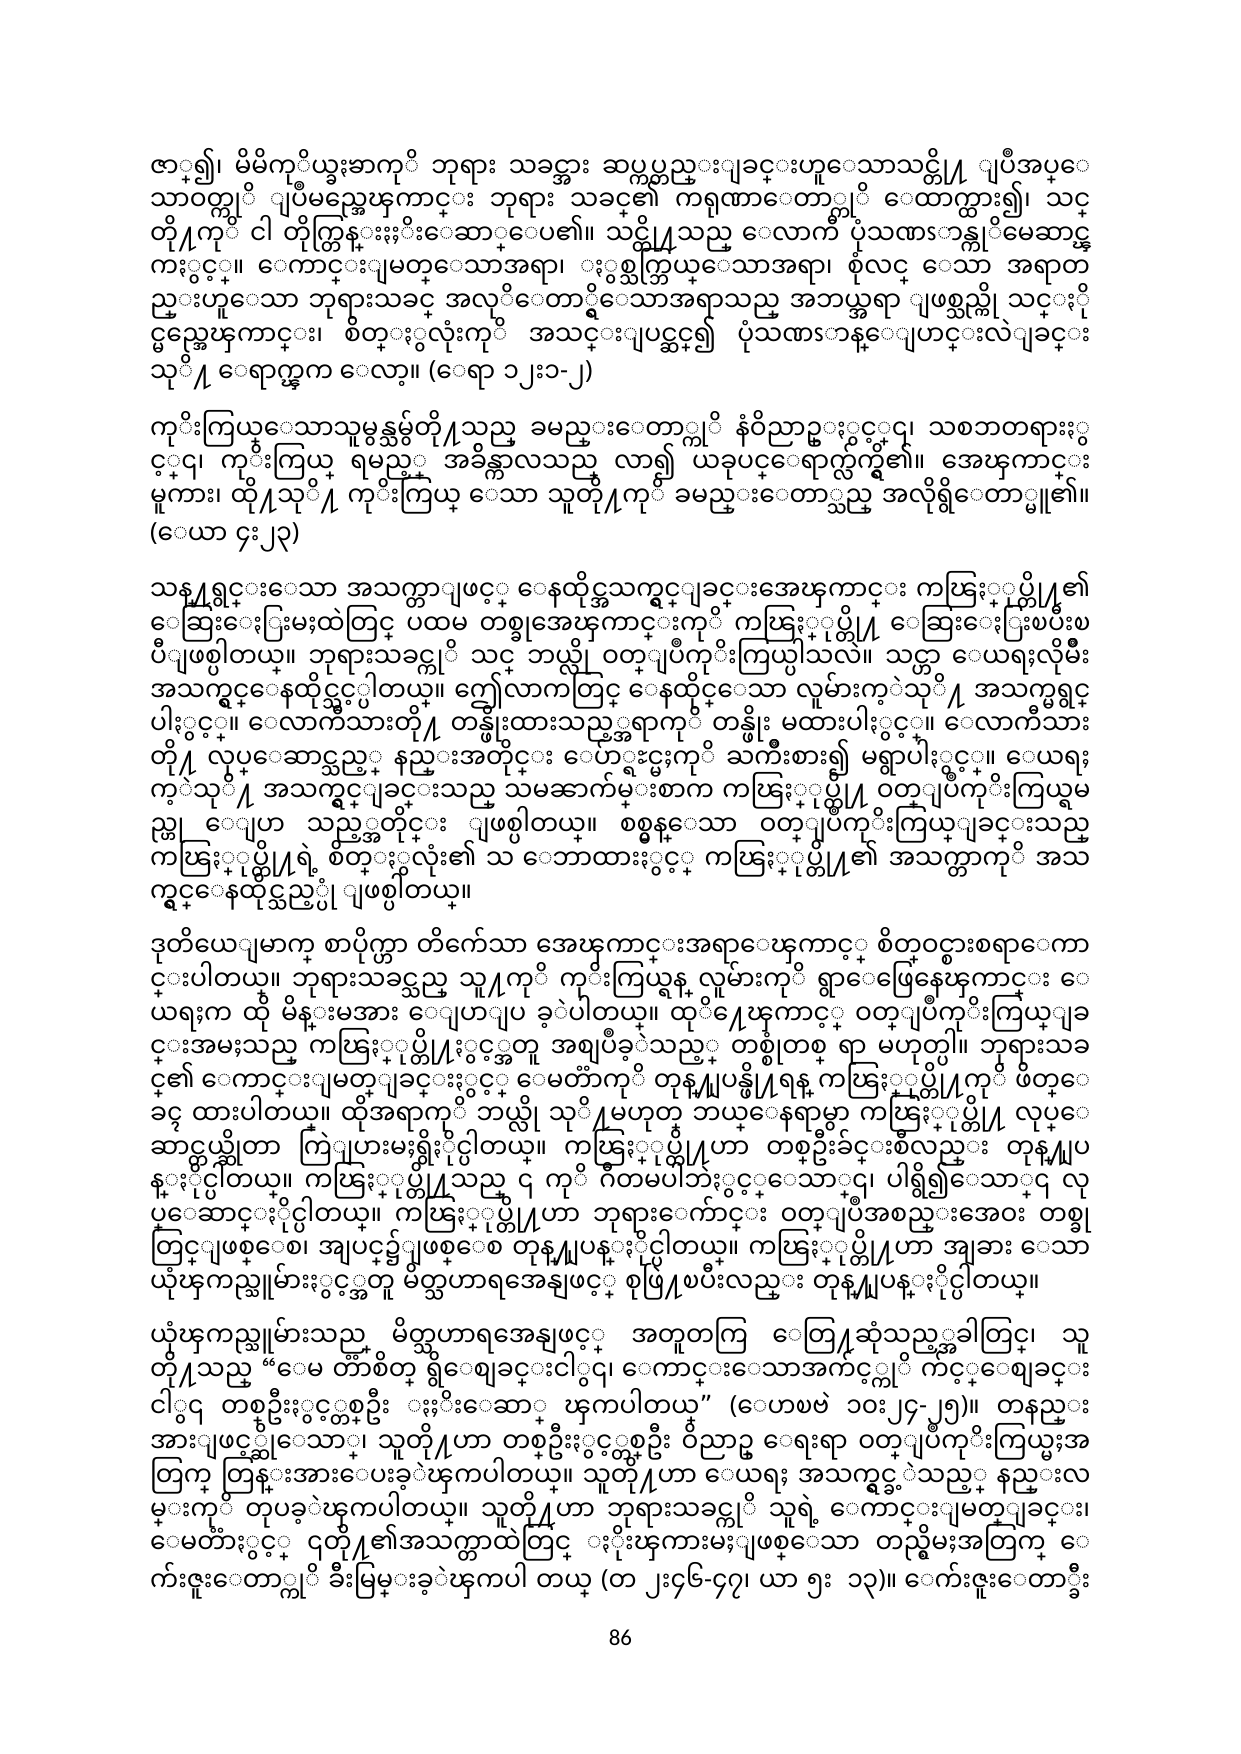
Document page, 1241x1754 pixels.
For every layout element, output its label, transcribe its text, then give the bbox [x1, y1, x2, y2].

text ဒုတိယေျမာက္ စာပိုက္ဟာ တိက်ေသာ အေၾကာင္းအရာေၾကာင့္ စိတ္ဝင္စားစရာေကာင္းပါတယ္။ ဘုရားသခင္သည္ သူ႔ကုိ ကုိးကြယ္ရန္ လူမ်ားကုိ ရွာေဖြေနေၾကာင္း ေယရႈက ထို မိန္းမအား ေျပာျပ ခ့ဲပါတယ္။ ထုိ႔ေၾကာင့္ ဝတ္ျပဳကုိးကြယ္ျခင္းအမႈသည္ ကၽြႏ္ုပ္တို႔ႏွင့္အတူ အစျပဳခ့ဲသည့္ တစ္စုံတစ္ ရာ မဟုတ္ပါ။ ဘုရားသခင္၏ ေကာင္းျမတ္ျခင္းႏွင့္ ေမတၱာကုိ တုန္႔ျပန္ဖို႔ရန္ ကၽြႏ္ုပ္တို႔ကုိ ဖိတ္ေခၚ ထားပါတယ္။ ထိုအရာကုိ ဘယ္လို သုိ႔မဟုတ္ ဘယ္ေနရာမွာ ကၽြႏ္ုပ္တို႔ လုပ္ေဆာင္တယ္ဆိုတာ ကြဲျပားမႈရွိႏိုင္ပါတယ္။ ကၽြႏ္ုပ္တို႔ဟာ တစ္ဦးခ်င္းစီလည္း တုန္႔ျပန္ႏိုင္ပါတယ္။ ကၽြႏ္ုပ္တို႔သည္ ၎ ကုိ ဂီတမပါဘဲႏွင့္ေသာ္၎၊ ပါရွိ၍ေသာ္၎ လုပ္ေဆာင္ႏိုင္ပါတယ္။ ကၽြႏ္ုပ္တို႔ဟာ ဘုရားေက်ာင္း ဝတ္ျပဳအစည္းအေဝး တစ္ခုတြင္ျဖစ္ေစ၊ အျပင္၌ျဖစ္ေစ တုန္႔ျပန္ႏိုင္ပါတယ္။ ကၽြႏ္ုပ္တို႔ဟာ အျခား ေသာ ယုံၾကည္သူမ်ားႏွင့္အတူ မိတ္သဟာရအေနျဖင့္ စုဖြဲ႔ၿပီးလည္း တုန္႔ျပန္ႏိုင္ပါတယ္။ [150, 929, 1090, 1294]
text ကုိးကြယ္ေသာသူမွန္သမွ်တို႔သည္ ခမည္းေတာ္ကုိ နံဝိညာဥ္ႏွင့္၎၊ သစၥာတရားႏွင့္၎၊ ကုိးကြယ္ ရမည့္ အခ်ိန္ကာလသည္ လာ၍ ယခုပင္ေရာက္လ်က္ရွိ၏။ အေၾကာင္းမူကား၊ ထို႔သုိ႔ ကုိးကြယ္ ေသာ သူတို႔ကုိ ခမည္းေတာ္သည္ အလိုရွိေတာ္မူ၏။ (ေယာ ၄း၂၃) [150, 412, 1090, 547]
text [150, 1319, 1090, 1594]
text သန္႔ရွင္းေသာ အသက္တာျဖင့္ ေနထိုင္အသက္ရွင္ျခင္းအေၾကာင္း ကၽြႏ္ုပ္တို႔၏ ေဆြးေႏြးမႈထဲတြင္ ပထမ တစ္ခုအေၾကာင္းကုိ ကၽြႏ္ုပ္တို႔ ေဆြးေႏြးၿပီးၿပီျဖစ္ပါတယ္။ ဘုရားသခင္ကုိ သင္ ဘယ္လို ဝတ္ျပဳကုိးကြယ္ပါသလဲ။ သင္ဟာ ေယရႈလိုမ်ဳိး အသက္ရွင္ေနထိုင္သင့္ပါတယ္။ ဤေလာကတြင္ ေနထိုင္ေသာ လူမ်ားက့ဲသုိ႔ အသက္မရွင္ပါႏွင့္။ ေလာကီသားတို႔ တန္ဖိုးထားသည့္အရာကုိ တန္ဖိုး မထားပါႏွင့္။ ေလာကီသားတို႔ လုပ္ေဆာင္သည့္ နည္းအတိုင္း ေပ်ာ္ရႊင္မႈကုိ ႀကိဳးစား၍ မရွာပါႏွင့္။ ေယရႈက့ဲသုိ႔ အသက္ရွင္ျခင္းသည္ သမၼာက်မ္းစာက ကၽြႏ္ုပ္တို႔ ဝတ္ျပဳကုိးကြယ္ရမည္ဟု ေျပာ သည့္အတိုင္း ျဖစ္ပါတယ္။ စစ္မွန္ေသာ ဝတ္ျပဳကုိးကြယ္ျခင္းသည္ ကၽြႏ္ုပ္တို႔ရဲ့ စိတ္ႏွလုံး၏ သ ေဘာထားႏွင့္ ကၽြႏ္ုပ္တို႔၏ အသက္တာကုိ အသက္ရွင္ေနထိုင္သည့္ပုံ ျဖစ္ပါတယ္။ [150, 573, 1090, 904]
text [150, 150, 1090, 386]
